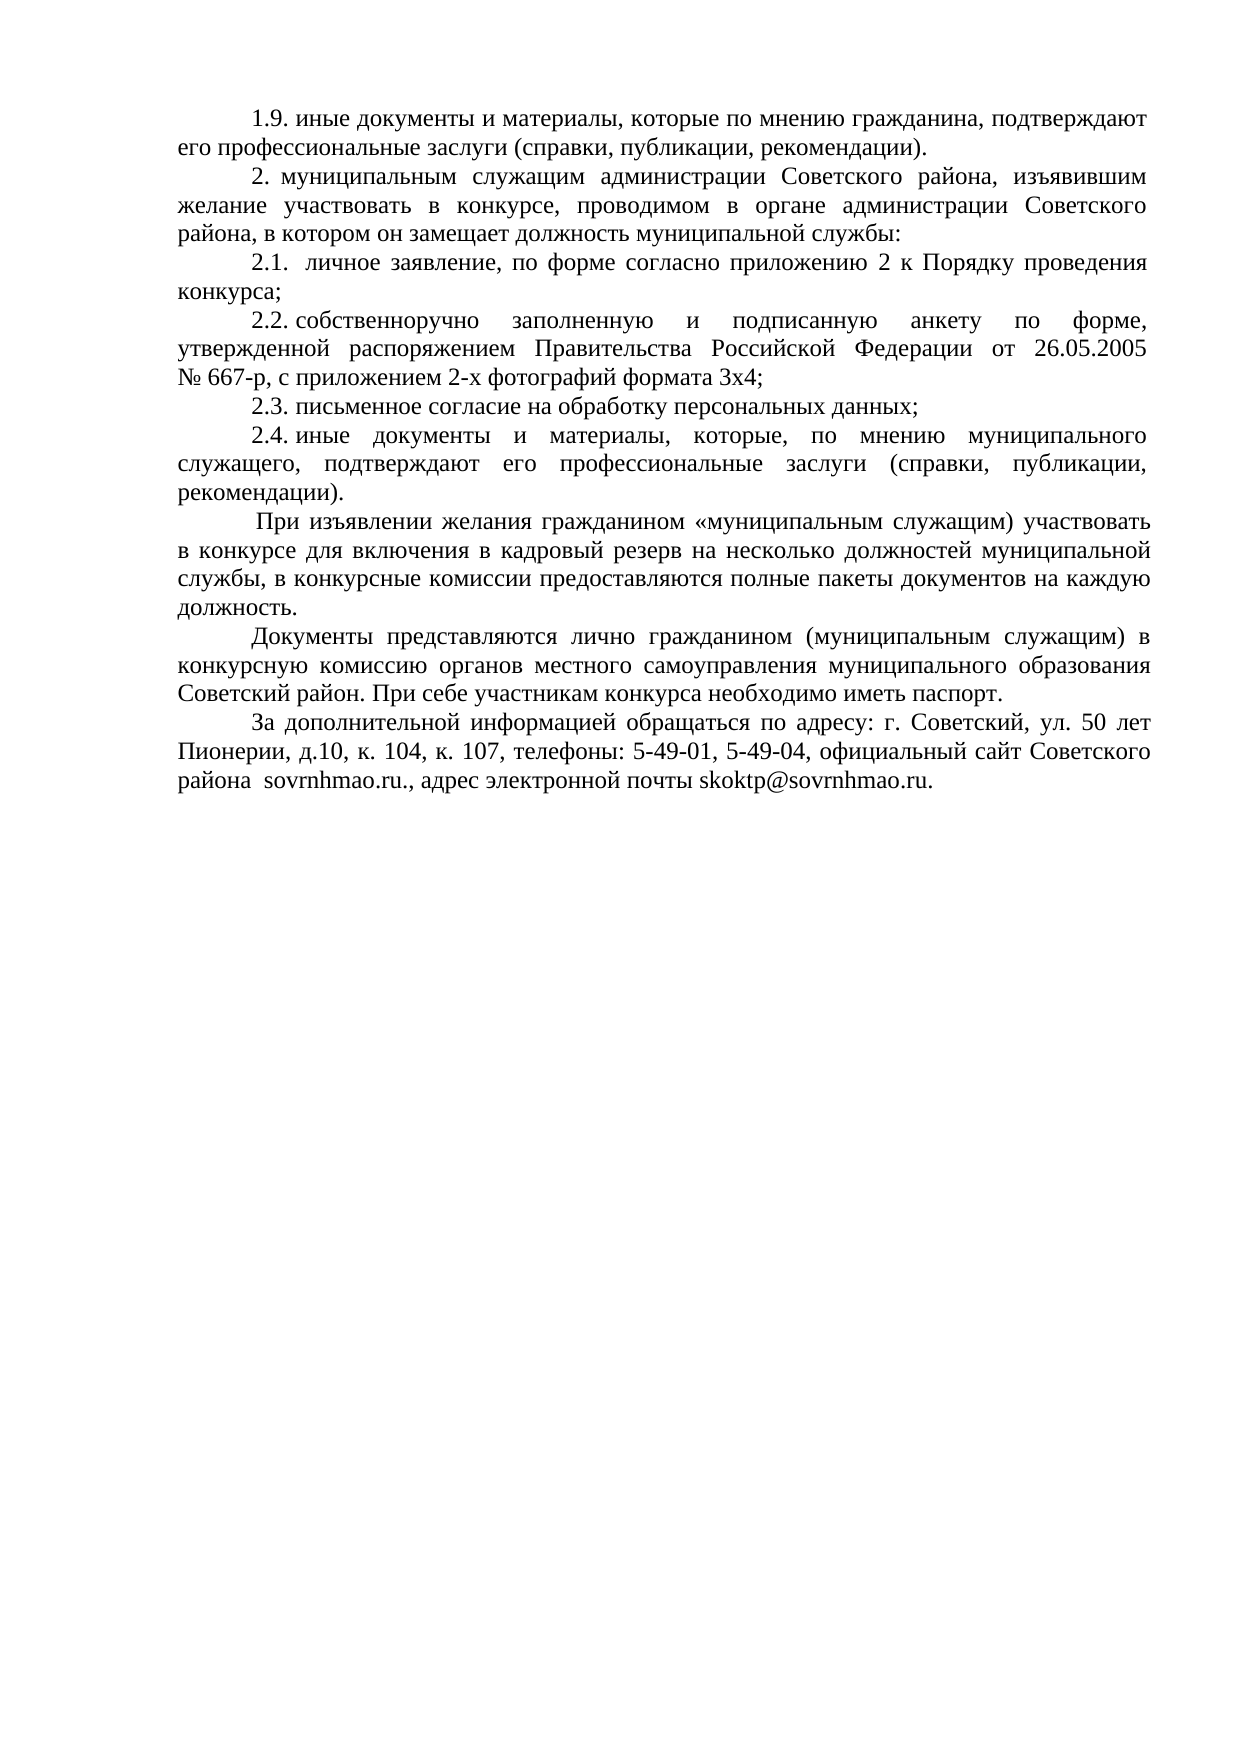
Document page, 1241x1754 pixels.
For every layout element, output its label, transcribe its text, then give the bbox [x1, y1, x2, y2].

list иные документы и материалы, которые, по мнению муниципального служащего, подтверждают его профессиональные заслуги (справки, публикации, рекомендации). [177, 420, 1147, 506]
list собственноручно заполненную и подписанную анкету по форме, утвержденной распоряжением Правительства Российской Федерации от 26.05.2005 № 667-р, с приложением 2-х фотографий формата 3х4; [177, 305, 1147, 391]
list письменное согласие на обработку персональных данных; [177, 391, 1147, 420]
list личное заявление, по форме согласно приложению 2 к Порядку проведения конкурса; [177, 247, 1147, 305]
text При изъявлении желания гражданином «муниципальным служащим) участвовать в конкурсе для включения в кадровый резерв на несколько должностей муниципальной службы, в конкурсные комиссии предоставляются полные пакеты документов на каждую должность. [177, 506, 1152, 621]
text За дополнительной информацией обращаться по адресу: г. Советский, ул. 50 лет Пионерии, д.10, к. 104, к. 107, телефоны: 5-49-01, 5-49-04, официальный сайт Советского района sovrnhmao.ru., адрес электронной почты skoktp@sovrnhmao.ru. [177, 707, 1152, 793]
text Документы представляются лично гражданином (муниципальным служащим) в конкурсную комиссию органов местного самоуправления муниципального образования Советский район. При себе участникам конкурса необходимо иметь паспорт. [177, 621, 1152, 707]
list иные документы и материалы, которые по мнению гражданина, подтверждают его профессиональные заслуги (справки, публикации, рекомендации). [177, 103, 1147, 161]
list муниципальным служащим администрации Советского района, изъявившим желание участвовать в конкурсе, проводимом в органе администрации Советского района, в котором он замещает должность муниципальной службы: [177, 161, 1147, 247]
